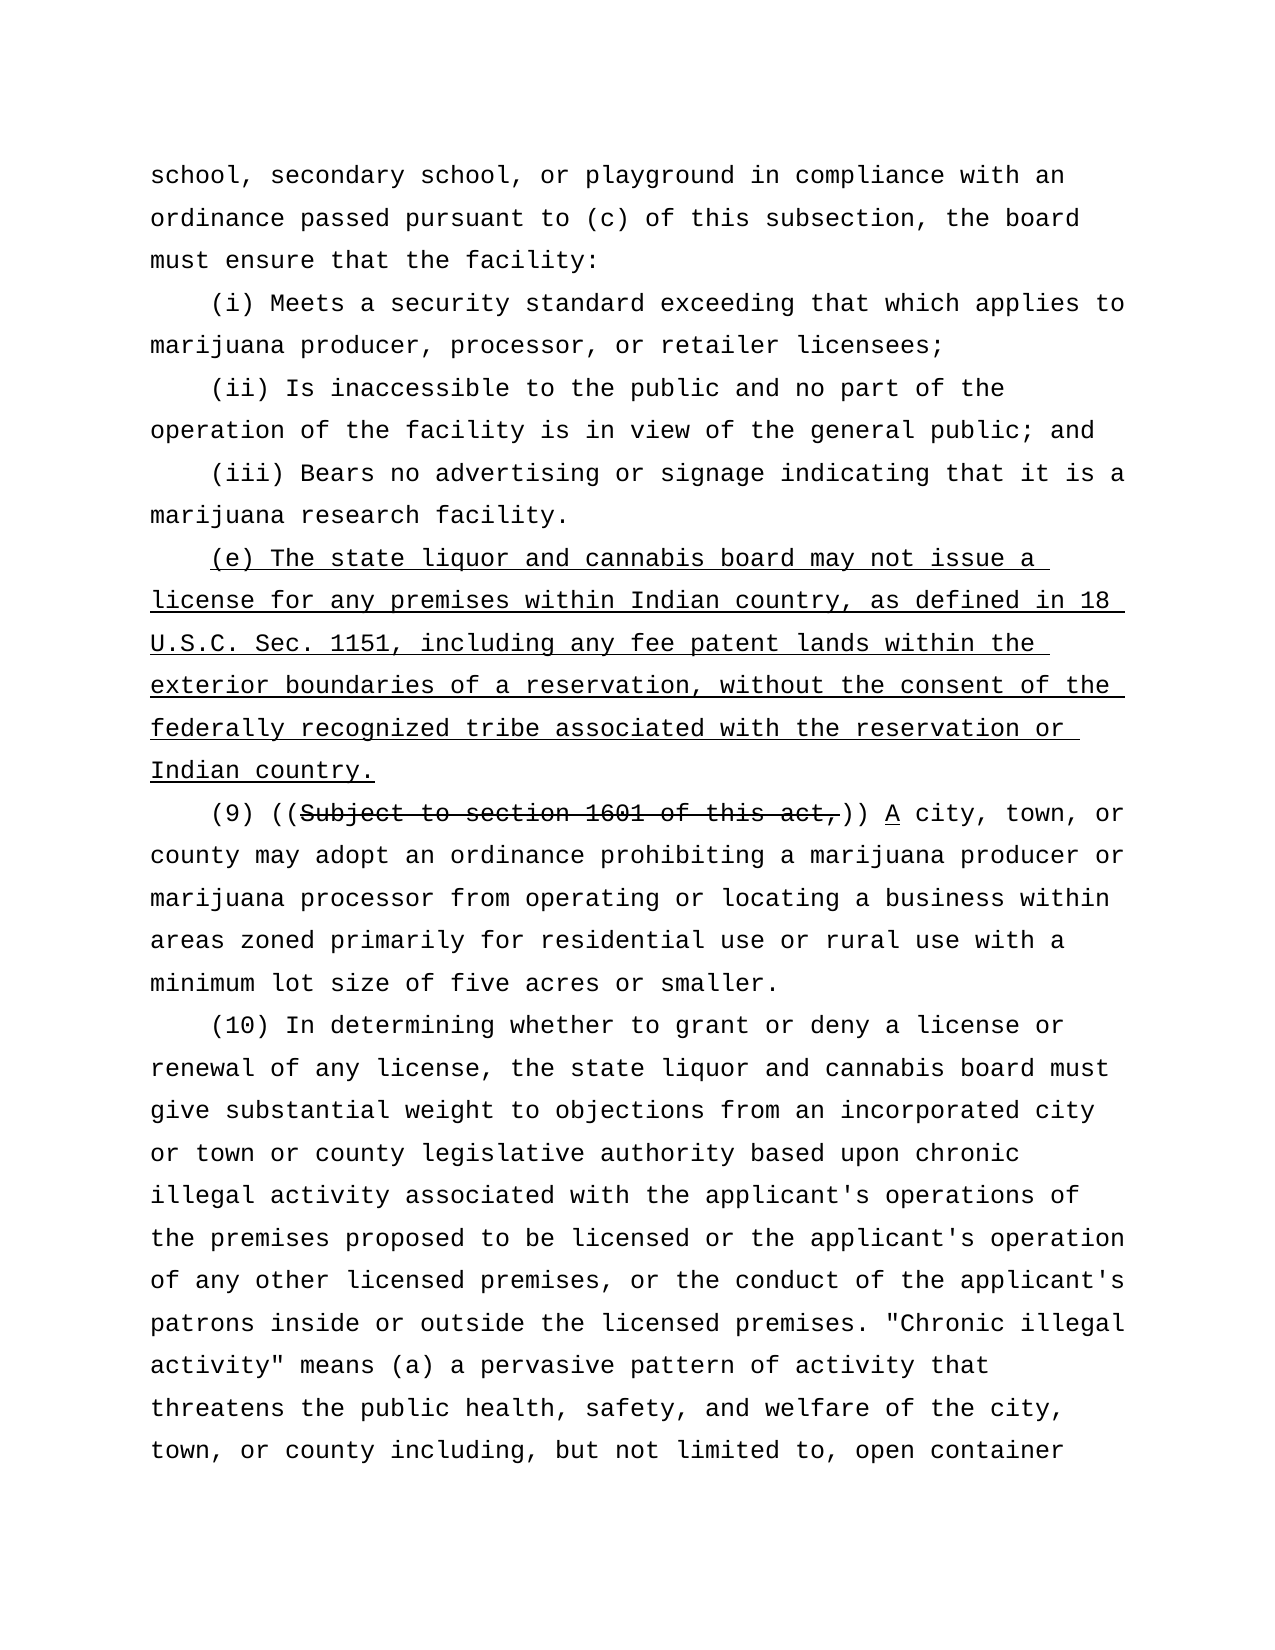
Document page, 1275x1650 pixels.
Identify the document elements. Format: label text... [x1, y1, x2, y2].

text (9) ((Subject to section 1601 of this act,)) A city, town, or county may adopt an ordinance prohibiting a marijuana producer or marijuana processor from operating or locating a business within areas zoned primarily for residential use or rural use with a minimum lot size of five acres or smaller. [150, 787, 1125, 1000]
text (e) The state liquor and cannabis board may not issue a license for any premises within Indian country, as defined in 18 U.S.C. Sec. 1151, including any fee patent lands within the exterior boundaries of a reservation, without the consent of the federally recognized tribe associated with the reservation or Indian country. [150, 698, 1125, 787]
text (e) The state liquor and cannabis board may not issue a license for any premises within Indian country, as defined in 18 U.S.C. Sec. 1151, including any fee patent lands within the exterior boundaries of a reservation, without the consent of the federally recognized tribe associated with the reservation or Indian country. [150, 532, 1125, 611]
text (ii) Is inaccessible to the public and no part of the operation of the facility is in view of the general public; and [150, 362, 1125, 447]
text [150, 150, 1125, 277]
text (iii) Bears no advertising or signage indicating that it is a marijuana research facility. [150, 447, 1125, 532]
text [150, 1000, 1125, 1467]
text (i) Meets a security standard exceeding that which applies to marijuana producer, processor, or retailer licensees; [150, 277, 1125, 362]
text (e) The state liquor and cannabis board may not issue a license for any premises within Indian country, as defined in 18 U.S.C. Sec. 1151, including any fee patent lands within the exterior boundaries of a reservation, without the consent of the federally recognized tribe associated with the reservation or Indian country. [150, 613, 1125, 696]
